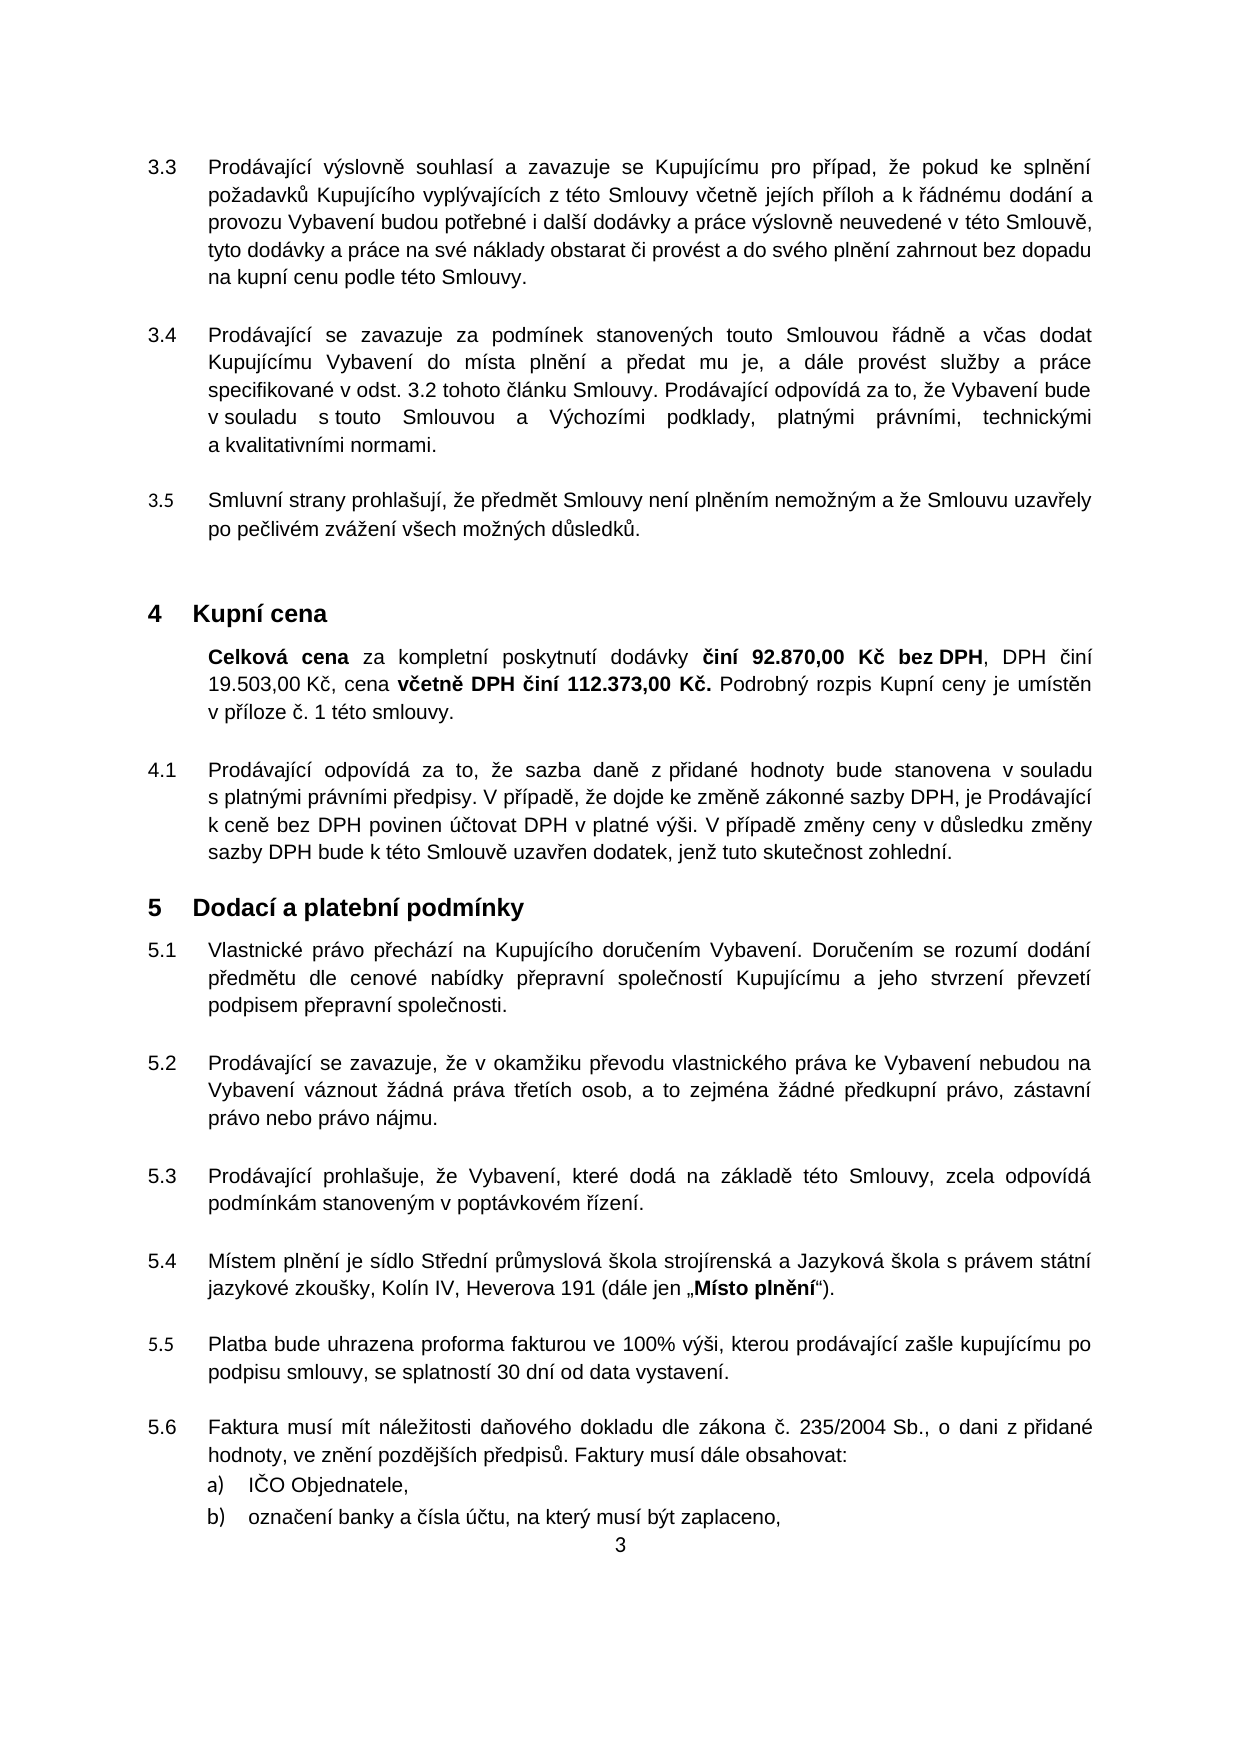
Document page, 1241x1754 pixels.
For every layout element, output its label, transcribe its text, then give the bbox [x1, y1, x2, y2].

subtitle Prodávající výslovně souhlasí a zavazuje se Kupujícímu pro případ, že pokud ke splnění požadavků Kupujícího vyplývajících z této Smlouvy včetně jejích příloh a k řádnému dodání a provozu Vybavení budou potřebné i další dodávky a práce výslovně neuvedené v této Smlouvě, tyto dodávky a práce na své náklady obstarat či provést a do svého plnění zahrnout bez dopadu na kupní cenu podle této Smlouvy. [148, 155, 1093, 289]
subtitle Platba bude uhrazena proforma fakturou ve 100% výši, kterou prodávající zašle kupujícímu po podpisu smlouvy, se splatností 30 dní od data vystavení. [148, 1331, 1093, 1384]
subtitle Faktura musí mít náležitosti daňového dokladu dle zákona č. 235/2004 Sb., o dani z přidané hodnoty, ve znění pozdějších předpisů. Faktury musí dále obsahovat: [148, 1415, 1093, 1467]
subtitle Prodávající odpovídá za to, že sazba daně z přidané hodnoty bude stanovena v souladu s platnými právními předpisy. V případě, že dojde ke změně zákonné sazby DPH, je Prodávající k ceně bez DPH povinen účtovat DPH v platné výši. V případě změny ceny v důsledku změny sazby DPH bude k této Smlouvě uzavřen dodatek, jenž tuto skutečnost zohlední. [148, 757, 1093, 864]
text označení banky a čísla účtu, na který musí být zaplaceno, [207, 1502, 1093, 1530]
subtitle Dodací a platební podmínky [148, 892, 1093, 921]
subtitle Prodávající se zavazuje, že v okamžiku převodu vlastnického práva ke Vybavení nebudou na Vybavení váznout žádná práva třetích osob, a to zejména žádné předkupní právo, zástavní právo nebo právo nájmu. [148, 1051, 1093, 1130]
subtitle Smluvní strany prohlašují, že předmět Smlouvy není plněním nemožným a že Smlouvu uzavřely po pečlivém zvážení všech možných důsledků. [148, 488, 1093, 541]
subtitle Kupní cena [148, 599, 1093, 628]
subtitle Prodávající se zavazuje za podmínek stanovených touto Smlouvou řádně a včas dodat Kupujícímu Vybavení do místa plnění a předat mu je, a dále provést služby a práce specifikované v odst. 3.2 tohoto článku Smlouvy. Prodávající odpovídá za to, že Vybavení bude v souladu s touto Smlouvou a Výchozími podklady, platnými právními, technickými a kvalitativními normami. [148, 323, 1093, 457]
subtitle Celková cena za kompletní poskytnutí dodávky činí 92.870,00 Kč bez DPH, DPH činí 19.503,00 Kč, cena včetně DPH činí 112.373,00 Kč. Podrobný rozpis Kupní ceny je umístěn v příloze č. 1 této smlouvy. [208, 645, 1093, 724]
subtitle Místem plnění je sídlo Střední průmyslová škola strojírenská a Jazyková škola s právem státní jazykové zkoušky, Kolín IV, Heverova 191 (dále jen „Místo plnění“). [148, 1249, 1093, 1300]
subtitle Vlastnické právo přechází na Kupujícího doručením Vybavení. Doručením se rozumí dodání předmětu dle cenové nabídky přepravní společností Kupujícímu a jeho stvrzení převzetí podpisem přepravní společnosti. [148, 938, 1093, 1017]
subtitle Prodávající prohlašuje, že Vybavení, které dodá na základě této Smlouvy, zcela odpovídá podmínkám stanoveným v poptávkovém řízení. [148, 1163, 1093, 1215]
list IČO Objednatele, [207, 1470, 1093, 1498]
